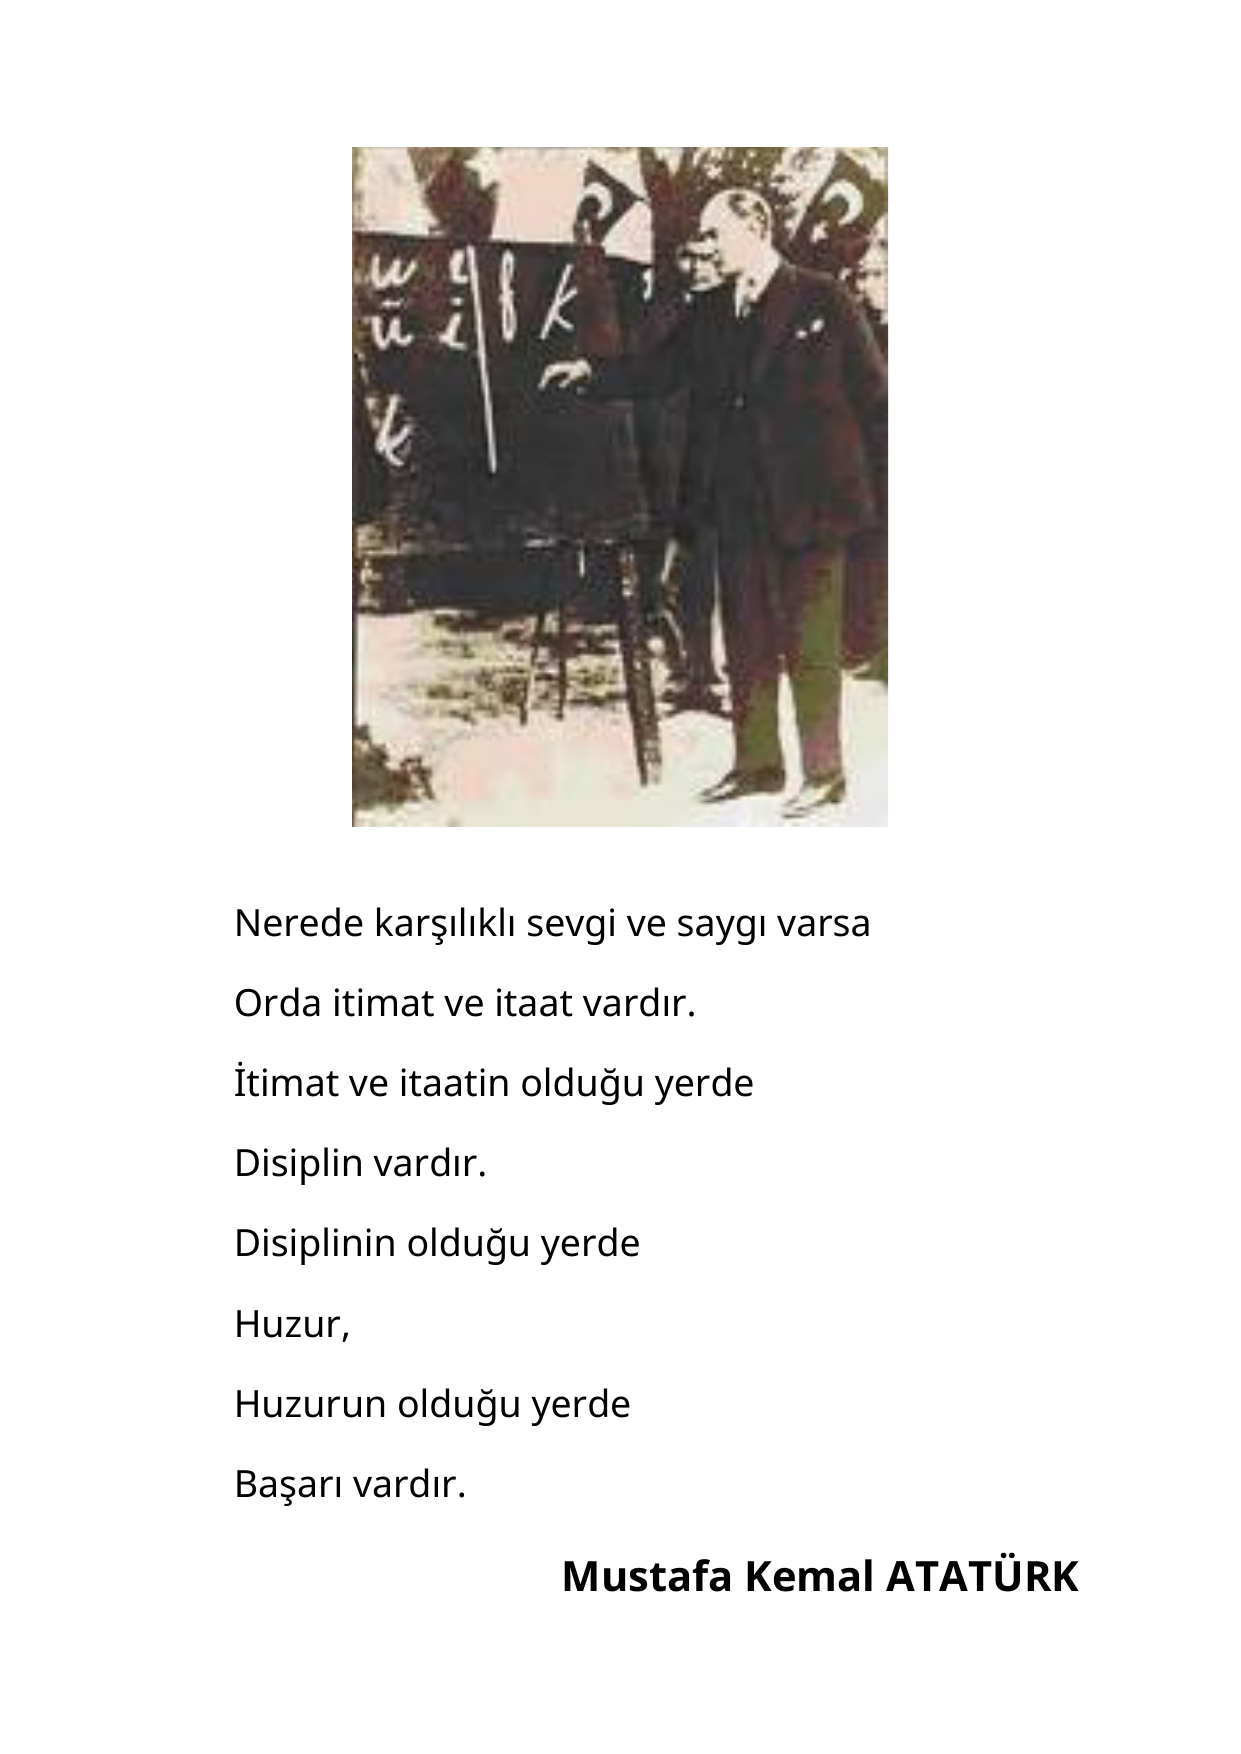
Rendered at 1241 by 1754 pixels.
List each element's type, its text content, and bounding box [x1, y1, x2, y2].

text Disiplin vardır. [148, 1136, 1093, 1187]
text Huzurun olduğu yerde [148, 1377, 1093, 1428]
text Mustafa Kemal ATATÜRK [562, 1568, 1093, 1598]
text Nerede karşılıklı sevgi ve saygı varsa [148, 896, 1093, 947]
text Başarı vardır. [148, 1457, 1093, 1508]
text Huzur, [148, 1297, 1093, 1348]
text Disiplinin olduğu yerde [148, 1217, 1093, 1268]
text Orda itimat ve itaat vardır. [148, 976, 1093, 1027]
text İtimat ve itaatin olduğu yerde [148, 1056, 1093, 1107]
picture [352, 147, 889, 827]
